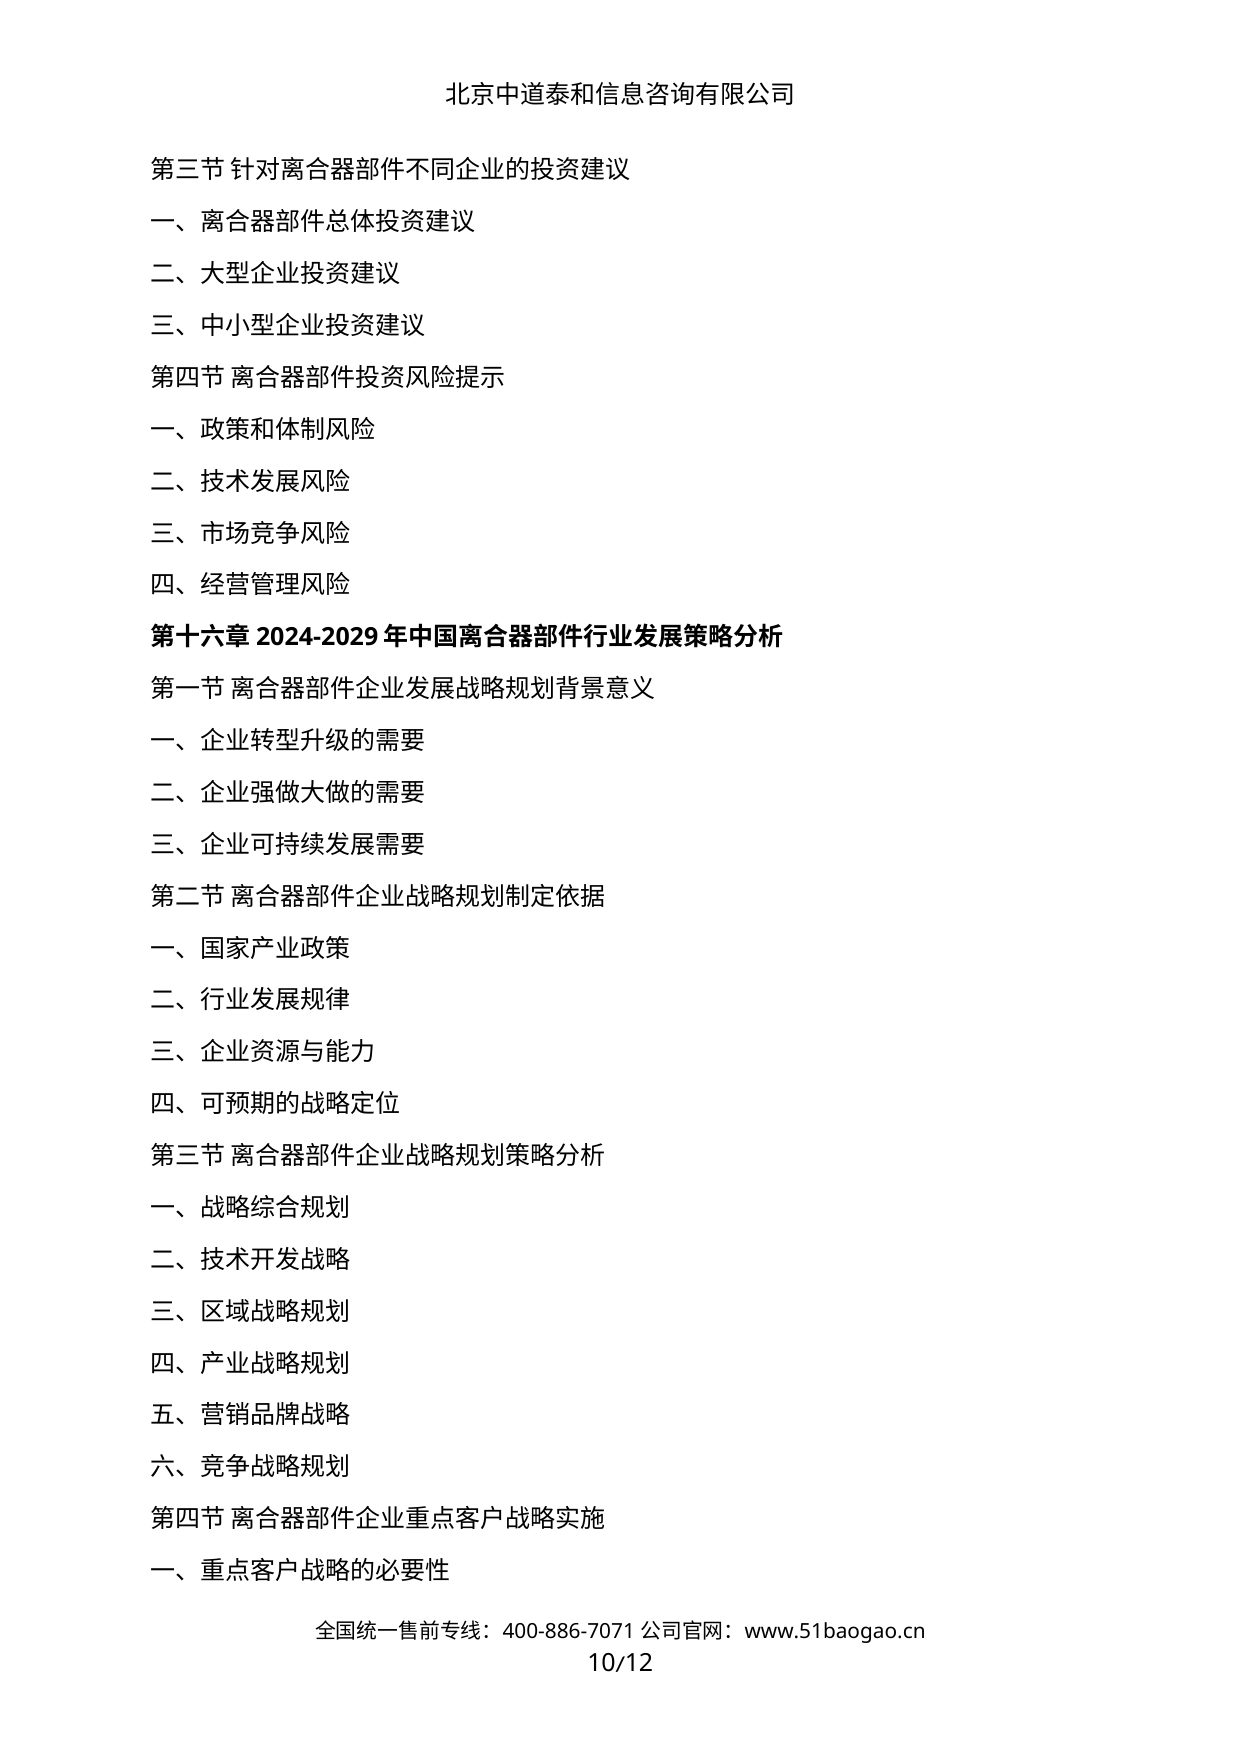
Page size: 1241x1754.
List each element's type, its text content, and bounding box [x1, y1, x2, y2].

text 一、离合器部件总体投资建议 [150, 202, 1090, 238]
text 第三节 针对离合器部件不同企业的投资建议 [150, 150, 1090, 186]
text 第四节 离合器部件企业重点客户战略实施 [150, 1499, 1090, 1535]
text 三、中小型企业投资建议 [150, 306, 1090, 342]
text 四、经营管理风险 [150, 565, 1090, 601]
text 六、竞争战略规划 [150, 1447, 1090, 1483]
text 第一节 离合器部件企业发展战略规划背景意义 [150, 669, 1090, 705]
text 五、营销品牌战略 [150, 1395, 1090, 1431]
text 四、产业战略规划 [150, 1343, 1090, 1379]
text 一、战略综合规划 [150, 1187, 1090, 1224]
text 第十六章 2024-2029年中国离合器部件行业发展策略分析 [150, 617, 1090, 653]
text 四、可预期的战略定位 [150, 1084, 1090, 1120]
text 第二节 离合器部件企业战略规划制定依据 [150, 876, 1090, 912]
text 三、企业可持续发展需要 [150, 824, 1090, 861]
text 二、企业强做大做的需要 [150, 772, 1090, 809]
text 第三节 离合器部件企业战略规划策略分析 [150, 1136, 1090, 1172]
text 第四节 离合器部件投资风险提示 [150, 357, 1090, 394]
text 一、企业转型升级的需要 [150, 721, 1090, 757]
text 二、行业发展规律 [150, 980, 1090, 1016]
text 一、重点客户战略的必要性 [150, 1551, 1090, 1587]
text 三、企业资源与能力 [150, 1032, 1090, 1068]
text 一、国家产业政策 [150, 928, 1090, 964]
text 一、政策和体制风险 [150, 409, 1090, 446]
text 二、技术开发战略 [150, 1239, 1090, 1276]
text 二、技术发展风险 [150, 461, 1090, 497]
text 三、区域战略规划 [150, 1291, 1090, 1327]
text 二、大型企业投资建议 [150, 254, 1090, 290]
text 三、市场竞争风险 [150, 513, 1090, 549]
